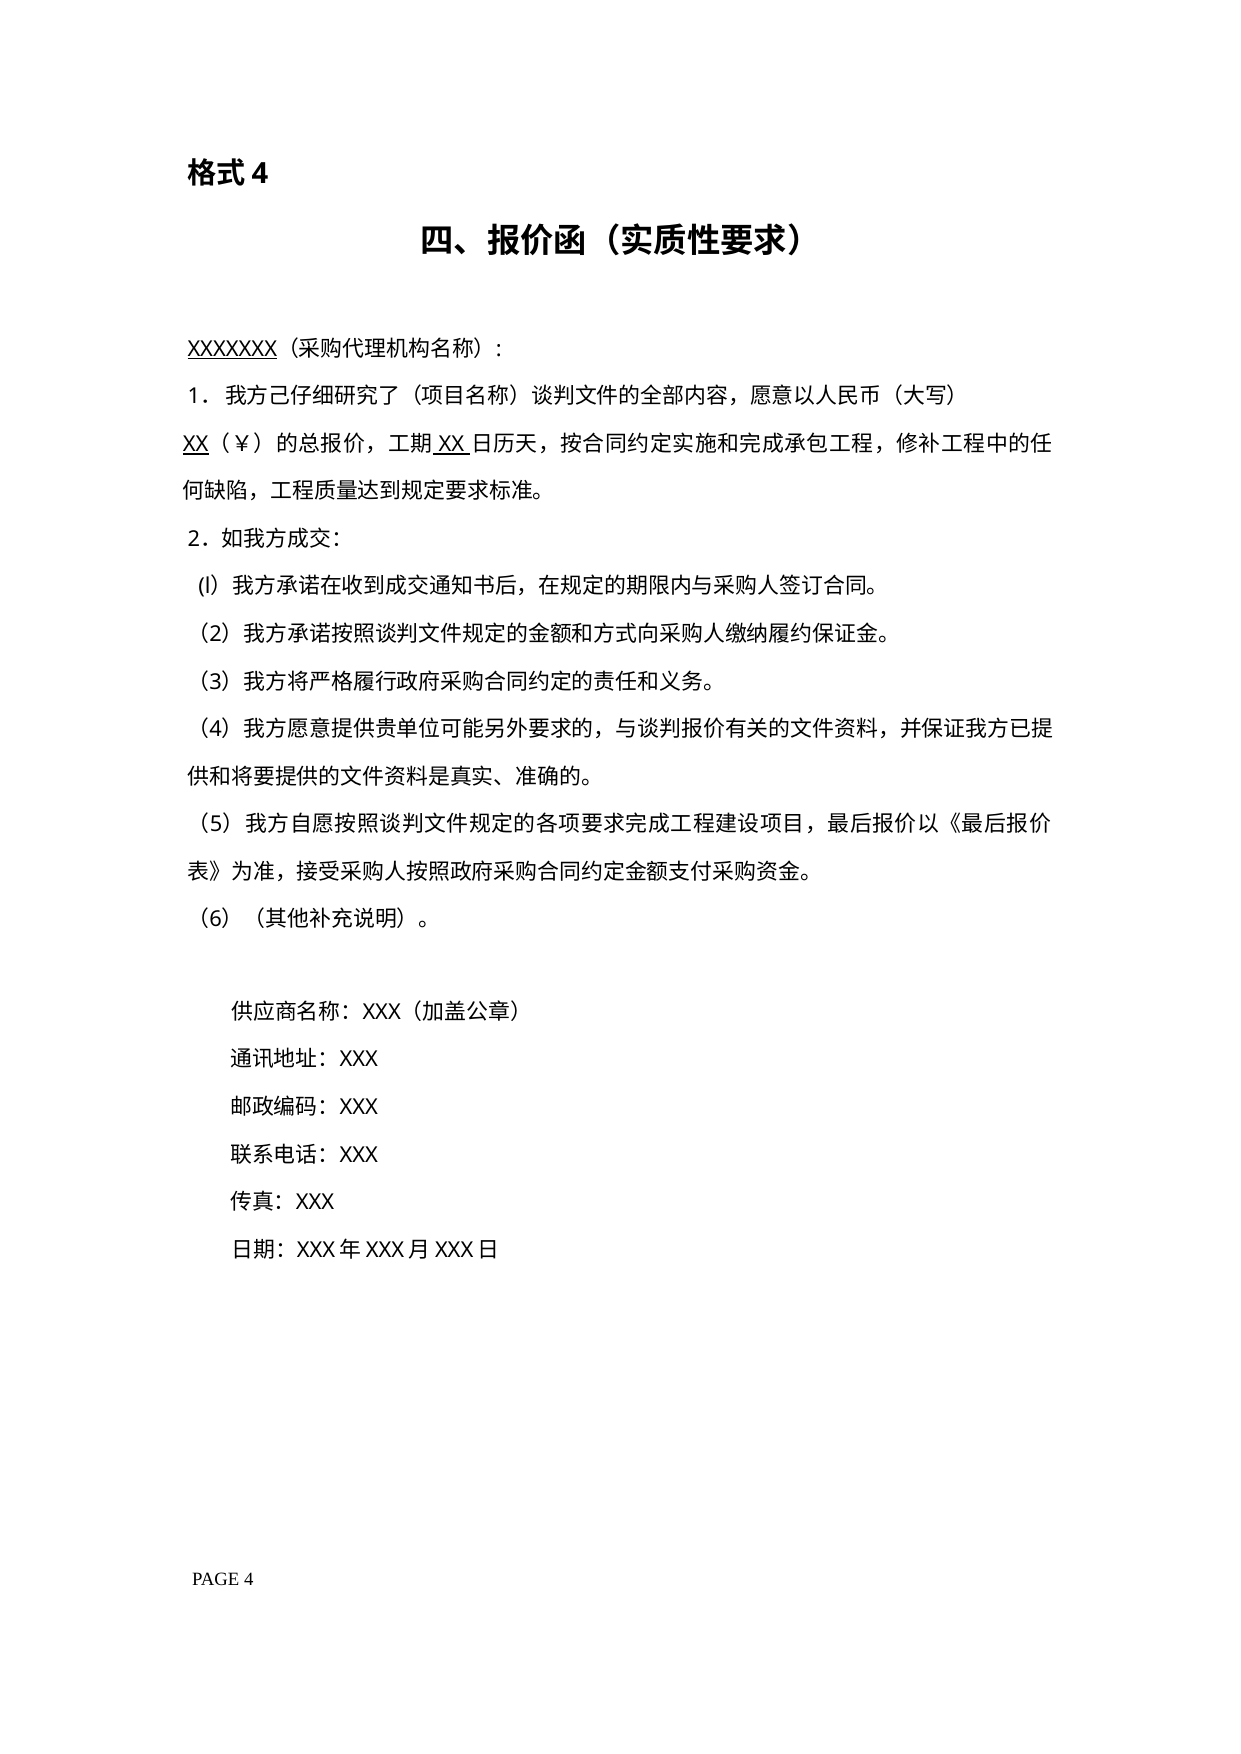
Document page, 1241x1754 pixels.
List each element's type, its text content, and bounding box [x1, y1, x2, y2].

text 联系电话：XXX [187, 1137, 1053, 1168]
text 通讯地址：XXX [187, 1041, 1053, 1073]
text 邮政编码：XXX [187, 1089, 1053, 1121]
text 传真：XXX [187, 1184, 1053, 1216]
text 日期：XXX年XXX月XXX日 [187, 1232, 1053, 1263]
text (l）我方承诺在收到成交通知书后，在规定的期限内与采购人签订合同。 [187, 568, 1053, 600]
text （3）我方将严格履行政府采购合同约定的责任和义务。 [187, 664, 1053, 695]
text 格式4 [187, 150, 1053, 192]
text 2．如我方成交： [187, 521, 1053, 553]
text 供应商名称：XXX（加盖公章） [187, 994, 1053, 1026]
list 我方己仔细研究了（项目名称）谈判文件的全部内容，愿意以人民币（大写） [187, 378, 1053, 410]
text （5）我方自愿按照谈判文件规定的各项要求完成工程建设项目，最后报价以《最后报价表》为准，接受采购人按照政府采购合同约定金额支付采购资金。 [187, 806, 1053, 886]
text （6）（其他补充说明）。 [187, 901, 1053, 933]
text XXXXXXX（采购代理机构名称）: [187, 331, 1053, 362]
text 四、报价函（实质性要求） [187, 213, 1053, 262]
text XX（￥）的总报价，工期 XX 日历天，按合同约定实施和完成承包工程，修补工程中的任何缺陷，工程质量达到规定要求标准。 [183, 426, 1053, 505]
text （4）我方愿意提供贵单位可能另外要求的，与谈判报价有关的文件资料，并保证我方已提供和将要提供的文件资料是真实、准确的。 [187, 711, 1053, 791]
text （2）我方承诺按照谈判文件规定的金额和方式向采购人缴纳履约保证金。 [187, 616, 1053, 648]
